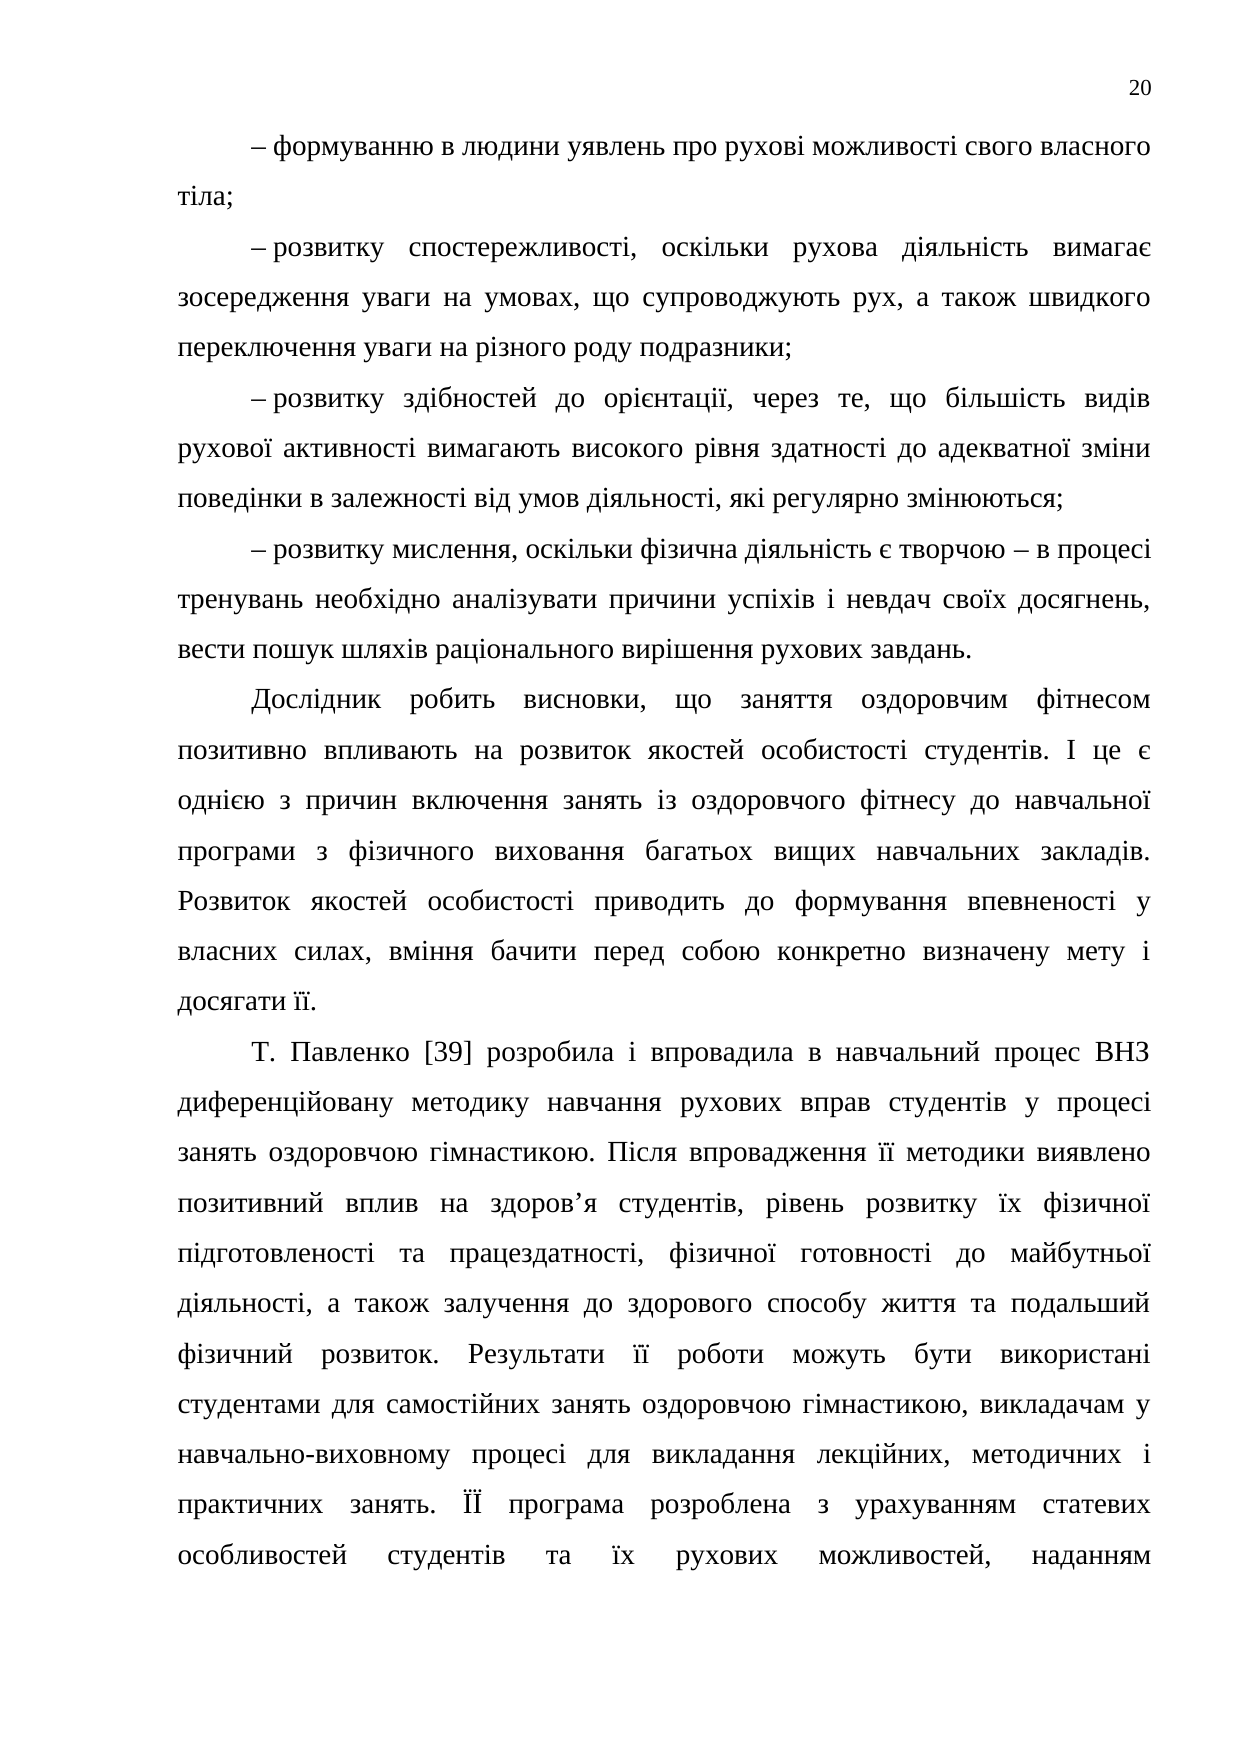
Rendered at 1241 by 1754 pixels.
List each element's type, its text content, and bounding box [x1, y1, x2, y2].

text – формуванню в людини уявлень про рухові можливості свого власного тіла; [177, 128, 1152, 212]
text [177, 1034, 1152, 1571]
text Дослідник робить висновки, що заняття оздоровчим фітнесом позитивно впливають на розвиток якостей особистості студентів. І це є однією з причин включення занять із оздоровчого фітнесу до навчальної програми з фізичного виховання багатьох вищих навчальних закладів. Розвиток якостей особистості приводить до формування впевненості у власних силах, вміння бачити перед собою конкретно визначену мету i досягати її. [177, 682, 1152, 1017]
text – розвитку мислення, оскільки фізична діяльність є творчою – в процесі тренувань необхідно аналізувати причини успіхів і невдач своїх досягнень, вести пошук шляхів раціонального вирішення рухових завдань. [177, 531, 1152, 665]
text – розвитку здібностей до орієнтації, через те, що більшість видів рухової активності вимагають високого рівня здатності до адекватної зміни поведінки в залежності від умов діяльності, які регулярно змінюються; [177, 380, 1152, 514]
text – розвитку спостережливості, оскільки рухова діяльність вимагає зосередження уваги на умовах, що супроводжують рух, а також швидкого переключення уваги на різного роду подразники; [177, 229, 1152, 363]
